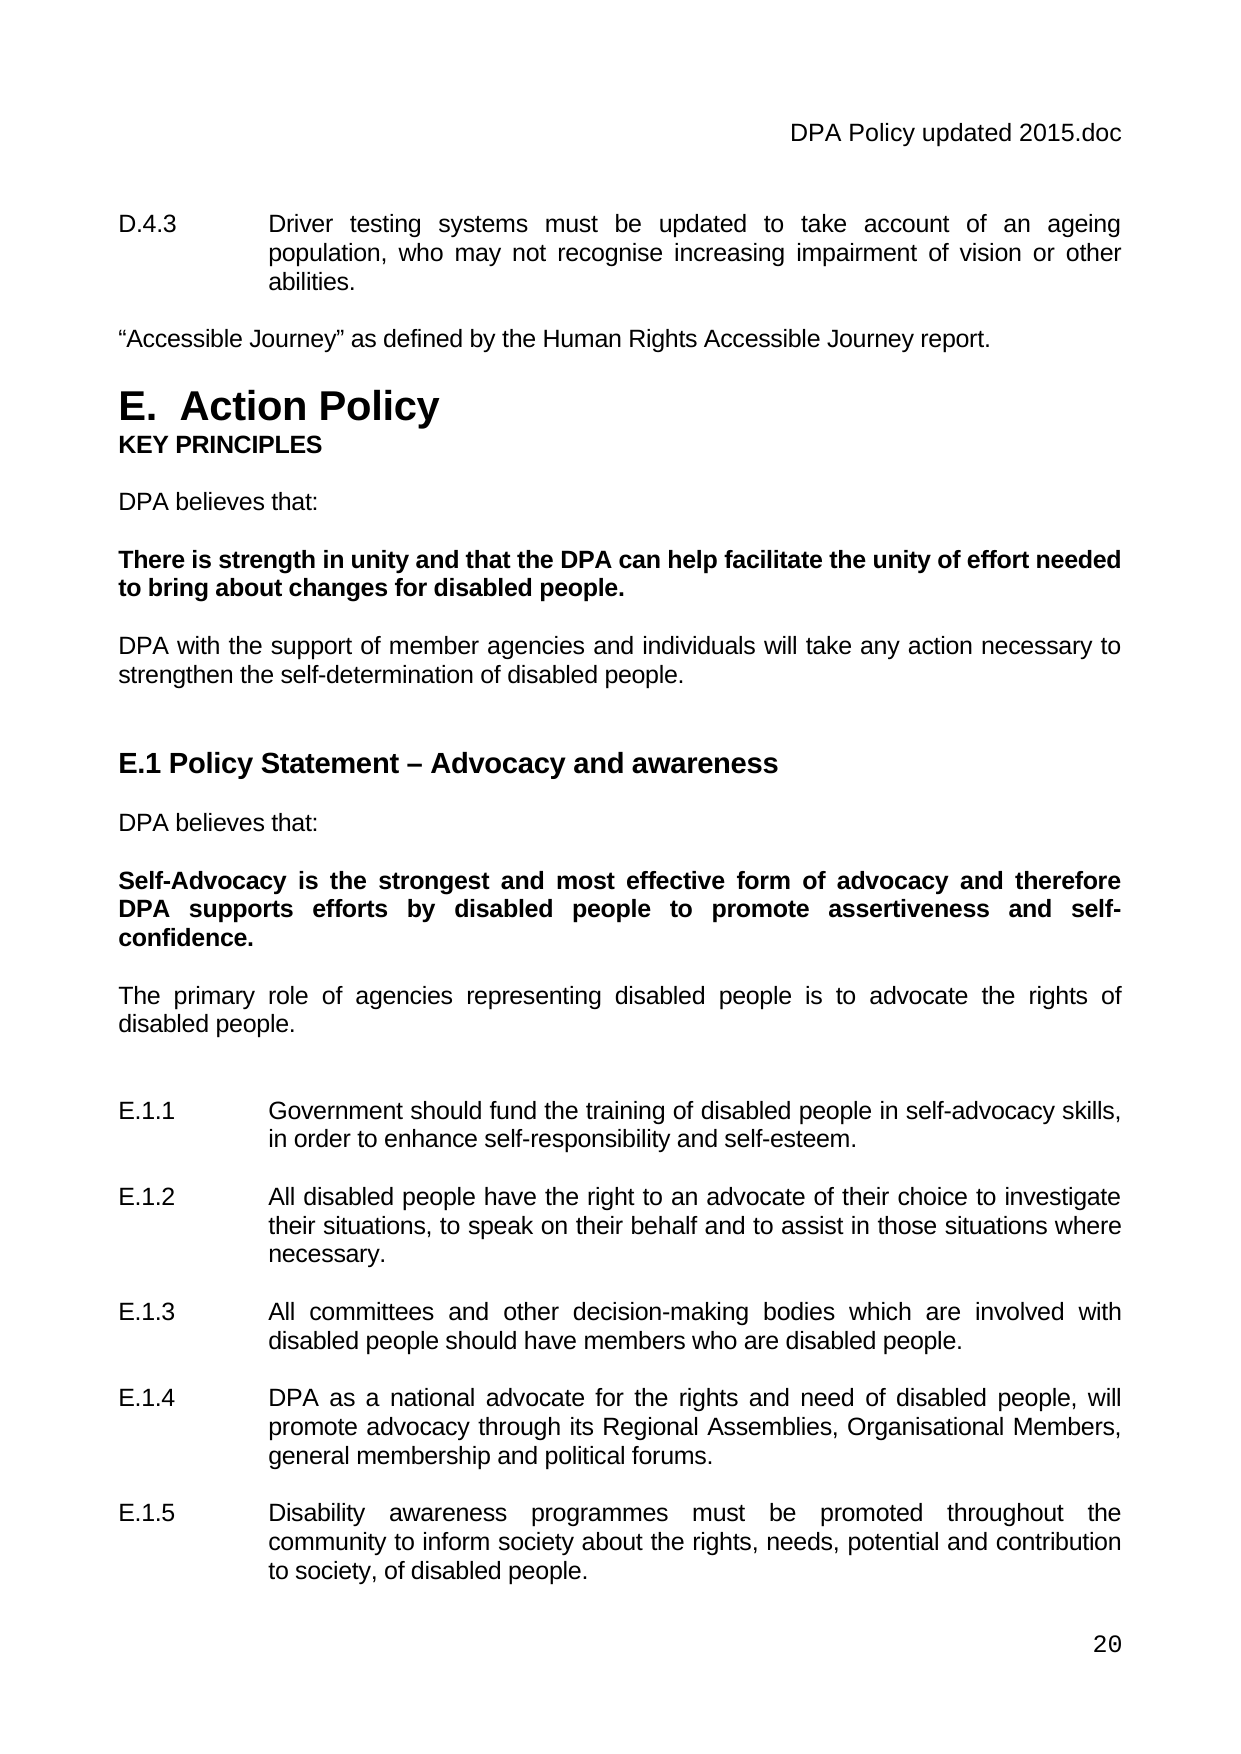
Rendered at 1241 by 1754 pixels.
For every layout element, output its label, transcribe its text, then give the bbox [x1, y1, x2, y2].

text E. Action Policy [118, 382, 1122, 429]
text The primary role of agencies representing disabled people is to advocate the rights of disabled people. [118, 981, 1122, 1038]
text There is strength in unity and that the DPA can help facilitate the unity of effort needed to bring about changes for disabled people. [118, 544, 1122, 602]
text D.4.3 Driver testing systems must be updated to take account of an ageing population, who may not recognise increasing impairment of vision or other abilities. [118, 209, 1122, 295]
text E.1.4 DPA as a national advocate for the rights and need of disabled people, will promote advocacy through its Regional Assemblies, Organisational Members, general membership and political forums. [118, 1383, 1122, 1469]
text “Accessible Journey” as defined by the Human Rights Accessible Journey report. [118, 324, 1122, 353]
text E.1.2 All disabled people have the right to an advocate of their choice to investigate their situations, to speak on their behalf and to assist in those situations where necessary. [118, 1182, 1122, 1268]
text E.1 Policy Statement – Advocacy and awareness [118, 746, 1122, 779]
text DPA with the support of member agencies and individuals will take any action necessary to strengthen the self-determination of disabled people. [118, 631, 1122, 688]
text E.1.5 Disability awareness programmes must be promoted throughout the community to inform society about the rights, needs, potential and contribution to society, of disabled people. [118, 1498, 1122, 1584]
text E.1.1 Government should fund the training of disabled people in self-advocacy skills, in order to enhance self-responsibility and self-esteem. [118, 1096, 1122, 1153]
text DPA believes that: [118, 808, 1122, 837]
text DPA believes that: [118, 487, 1122, 516]
text Self-Advocacy is the strongest and most effective form of advocacy and therefore DPA supports efforts by disabled people to promote assertiveness and self-confidence. [118, 866, 1122, 952]
text E.1.3 All committees and other decision-making bodies which are involved with disabled people should have members who are disabled people. [118, 1297, 1122, 1354]
text KEY PRINCIPLES [118, 429, 1122, 458]
